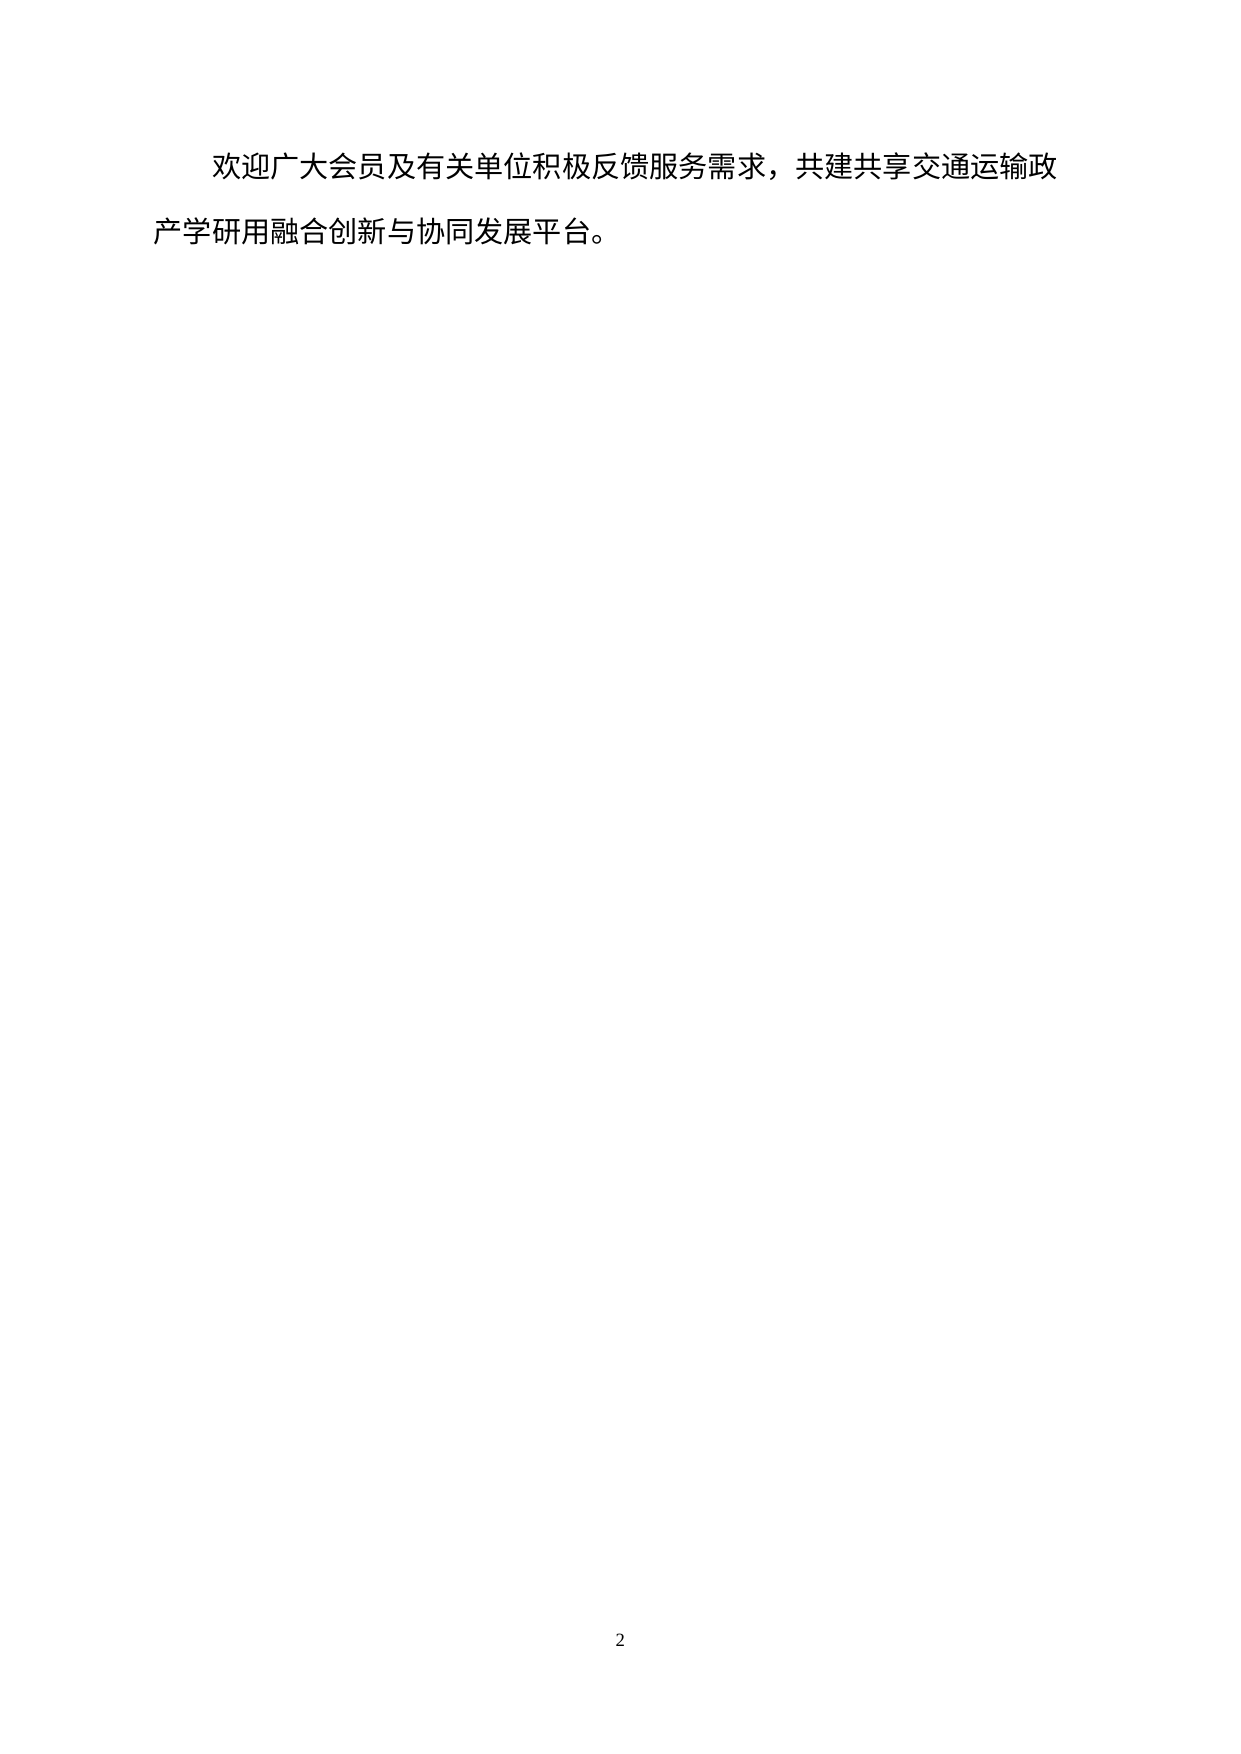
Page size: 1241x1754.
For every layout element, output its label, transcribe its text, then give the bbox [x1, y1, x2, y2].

text 欢迎广大会员及有关单位积极反馈服务需求，共建共享交通运输政产学研用融合创新与协同发展平台。 [153, 132, 1087, 262]
